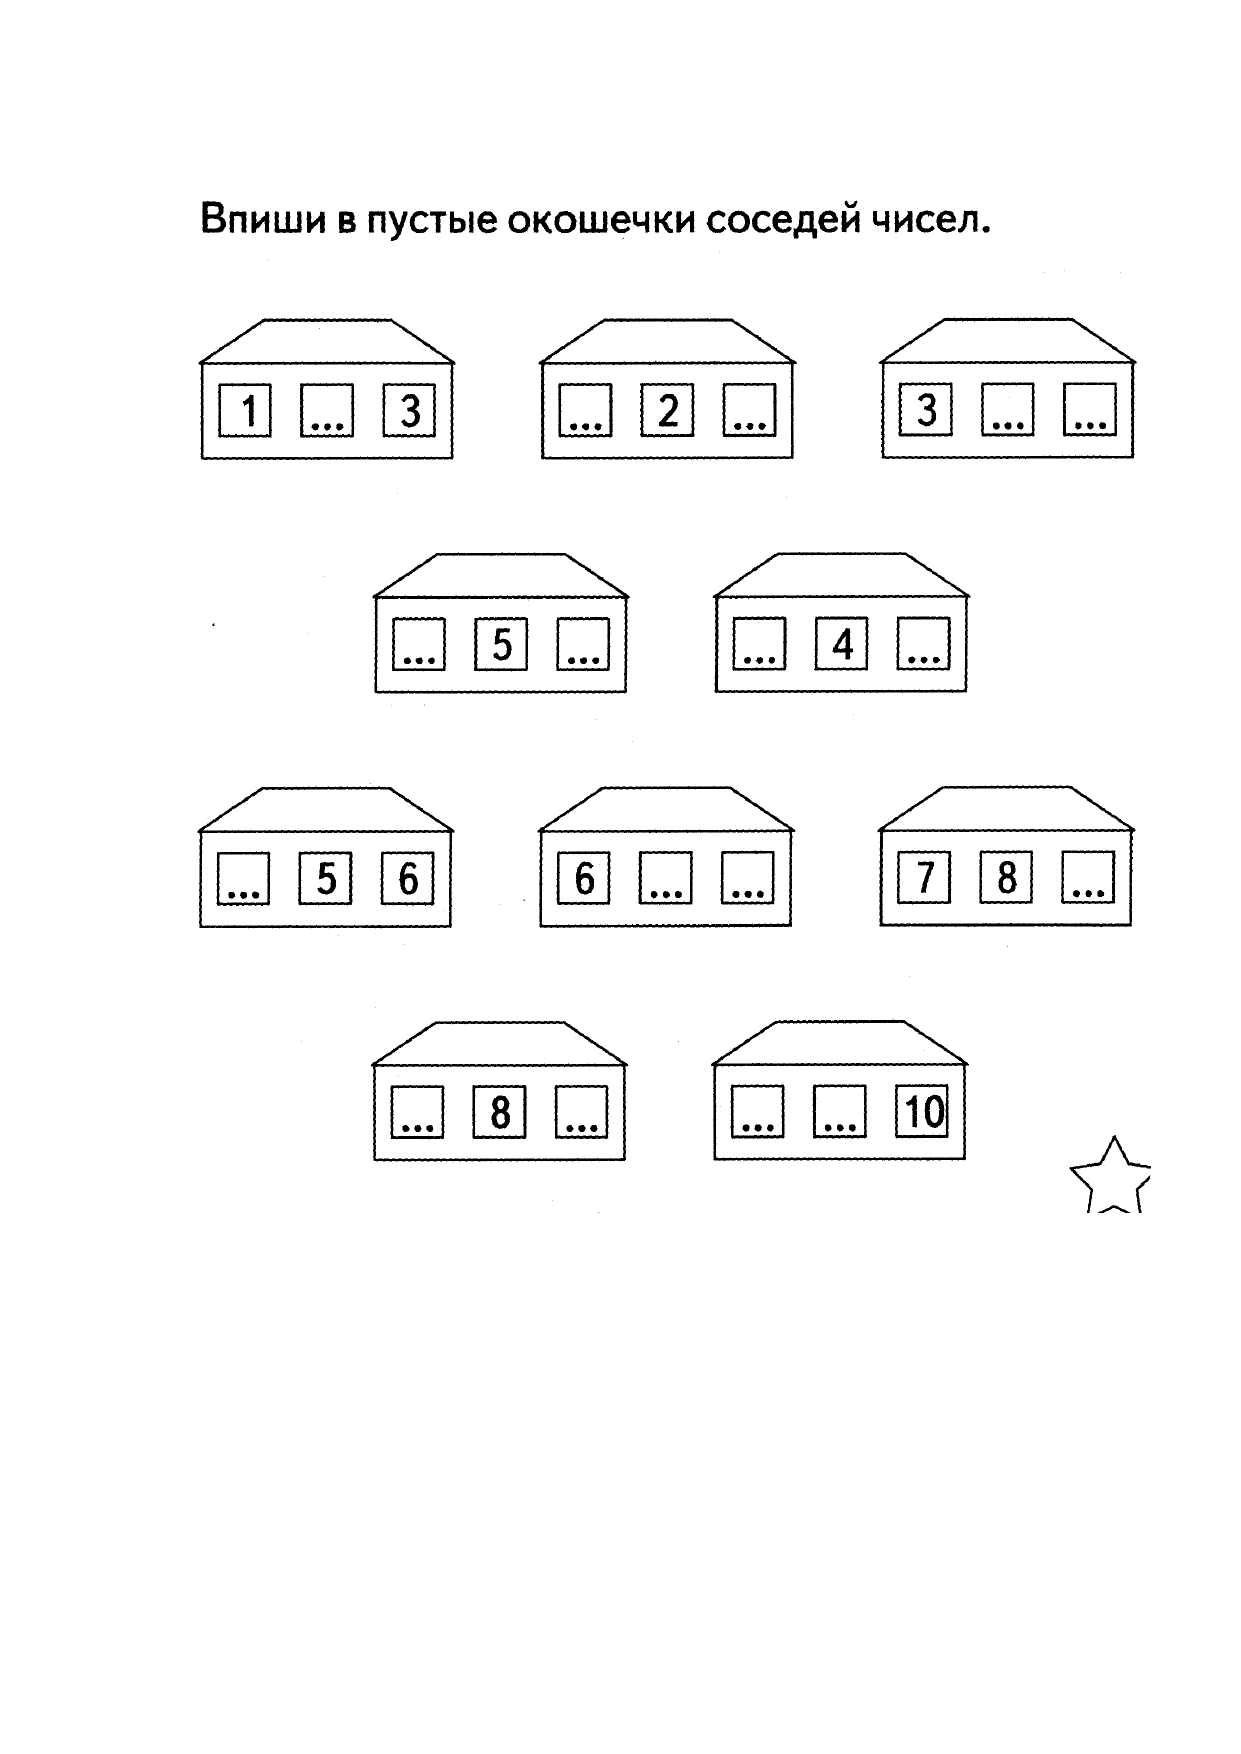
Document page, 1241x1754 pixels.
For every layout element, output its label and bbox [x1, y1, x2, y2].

picture [177, 185, 1152, 1213]
